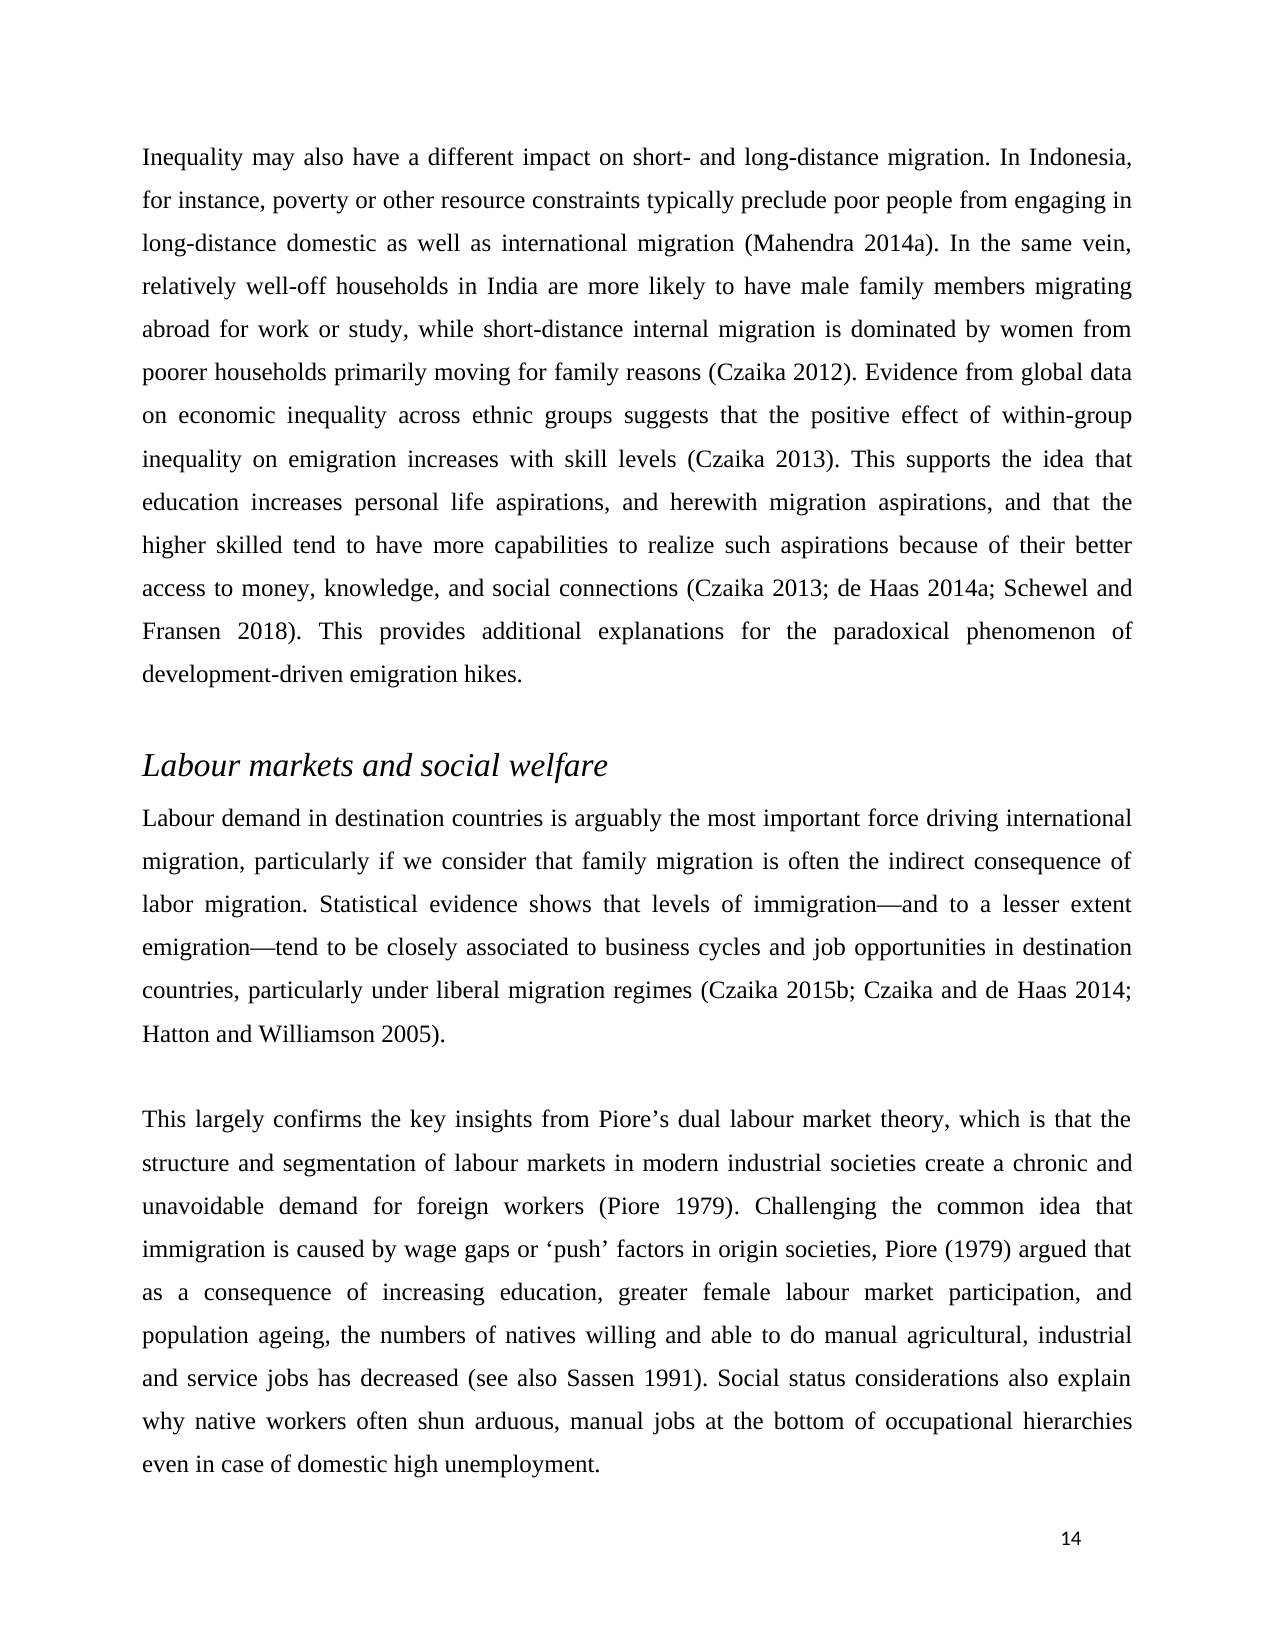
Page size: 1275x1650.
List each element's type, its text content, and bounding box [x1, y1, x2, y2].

text Labour demand in destination countries is arguably the most important force driving international migration, particularly if we consider that family migration is often the indirect consequence of labor migration. Statistical evidence shows that levels of immigration—and to a lesser extent emigration—tend to be closely associated to business cycles and job opportunities in destination countries, particularly under liberal migration regimes (Czaika 2015b; Czaika and de Haas 2014; Hatton and Williamson 2005). [142, 803, 1133, 1047]
text Inequality may also have a different impact on short- and long-distance migration. In Indonesia, for instance, poverty or other resource constraints typically preclude poor people from engaging in long-distance domestic as well as international migration (Mahendra 2014a). In the same vein, relatively well-off households in India are more likely to have male family members migrating abroad for work or study, while short-distance internal migration is dominated by women from poorer households primarily moving for family reasons (Czaika 2012). Evidence from global data on economic inequality across ethnic groups suggests that the positive effect of within-group inequality on emigration increases with skill levels (Czaika 2013). This supports the idea that education increases personal life aspirations, and herewith migration aspirations, and that the higher skilled tend to have more capabilities to realize such aspirations because of their better access to money, knowledge, and social connections (Czaika 2013; de Haas 2014a; Schewel and Fransen 2018). This provides additional explanations for the paradoxical phenomenon of development-driven emigration hikes. [142, 142, 1133, 688]
text Labour markets and social welfare [142, 746, 1133, 784]
text This largely confirms the key insights from Piore’s dual labour market theory, which is that the structure and segmentation of labour markets in modern industrial societies create a chronic and unavoidable demand for foreign workers (Piore 1979). Challenging the common idea that immigration is caused by wage gaps or ‘push’ factors in origin societies, Piore (1979) argued that as a consequence of increasing education, greater female labour market participation, and population ageing, the numbers of natives willing and able to do manual agricultural, industrial and service jobs has decreased (see also Sassen 1991). Social status considerations also explain why native workers often shun arduous, manual jobs at the bottom of occupational hierarchies even in case of domestic high unemployment. [142, 1104, 1133, 1478]
